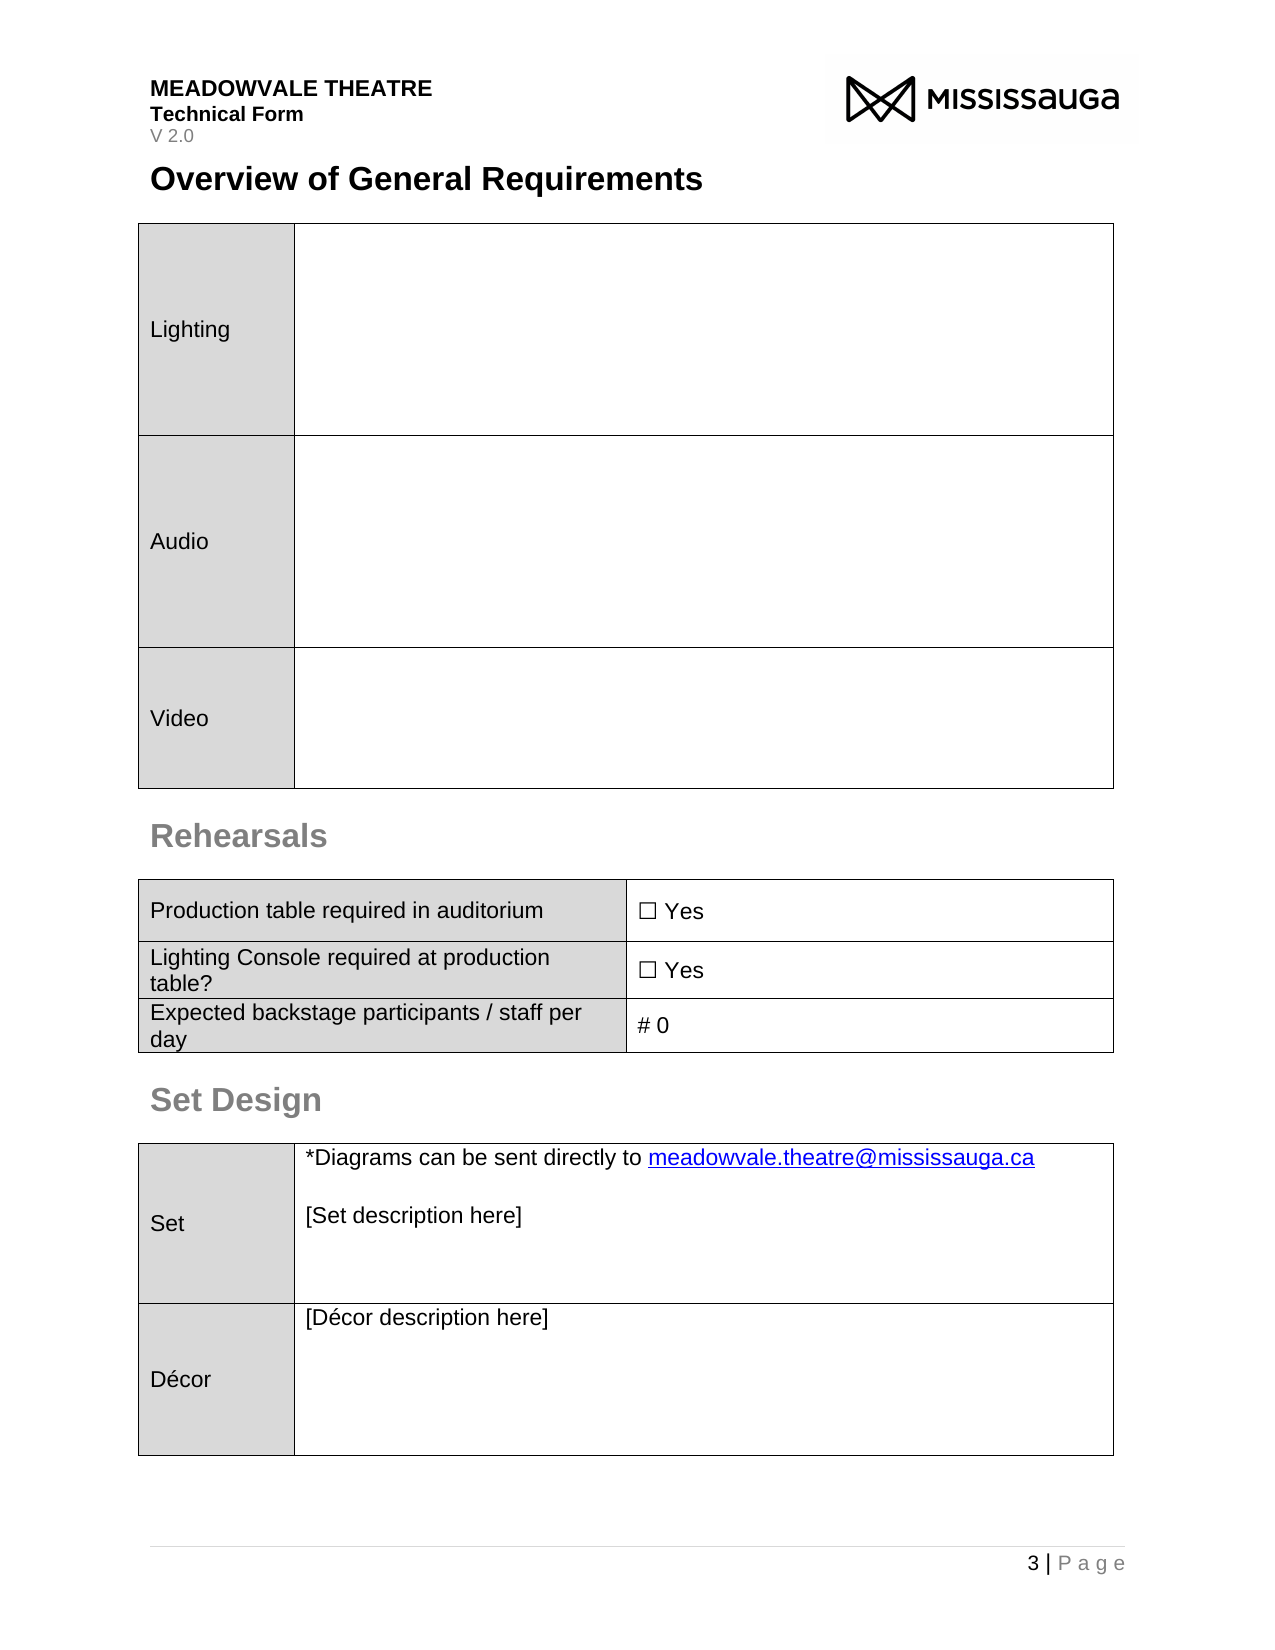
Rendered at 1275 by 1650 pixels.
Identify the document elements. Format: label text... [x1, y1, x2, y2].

picture [825, 54, 1140, 144]
table_cell [Décor description here] [295, 1304, 1113, 1455]
table_header Production table required in auditorium [139, 880, 626, 941]
table_cell [295, 436, 1113, 647]
table_header [295, 224, 1113, 435]
subtitle Set Design [150, 1080, 1125, 1118]
table_cell # 0 [627, 999, 1113, 1052]
table_cell [295, 648, 1113, 788]
table_header *Diagrams can be sent directly to meadowvale.theatre@mississauga.ca [Set description here] [295, 1144, 1113, 1303]
table_cell Yes [627, 942, 1113, 998]
table_cell Video [139, 648, 294, 788]
table_header Lighting [139, 224, 294, 435]
table_cell Décor [139, 1304, 294, 1455]
subtitle Overview of General Requirements [150, 159, 1125, 198]
table_cell Audio [139, 436, 294, 647]
table_header Yes [627, 880, 1113, 941]
subtitle Rehearsals [150, 816, 1125, 854]
table_cell Lighting Console required at production table? [139, 942, 626, 998]
table_cell Expected backstage participants / staff per day [139, 999, 626, 1052]
table_header Set [139, 1144, 294, 1303]
